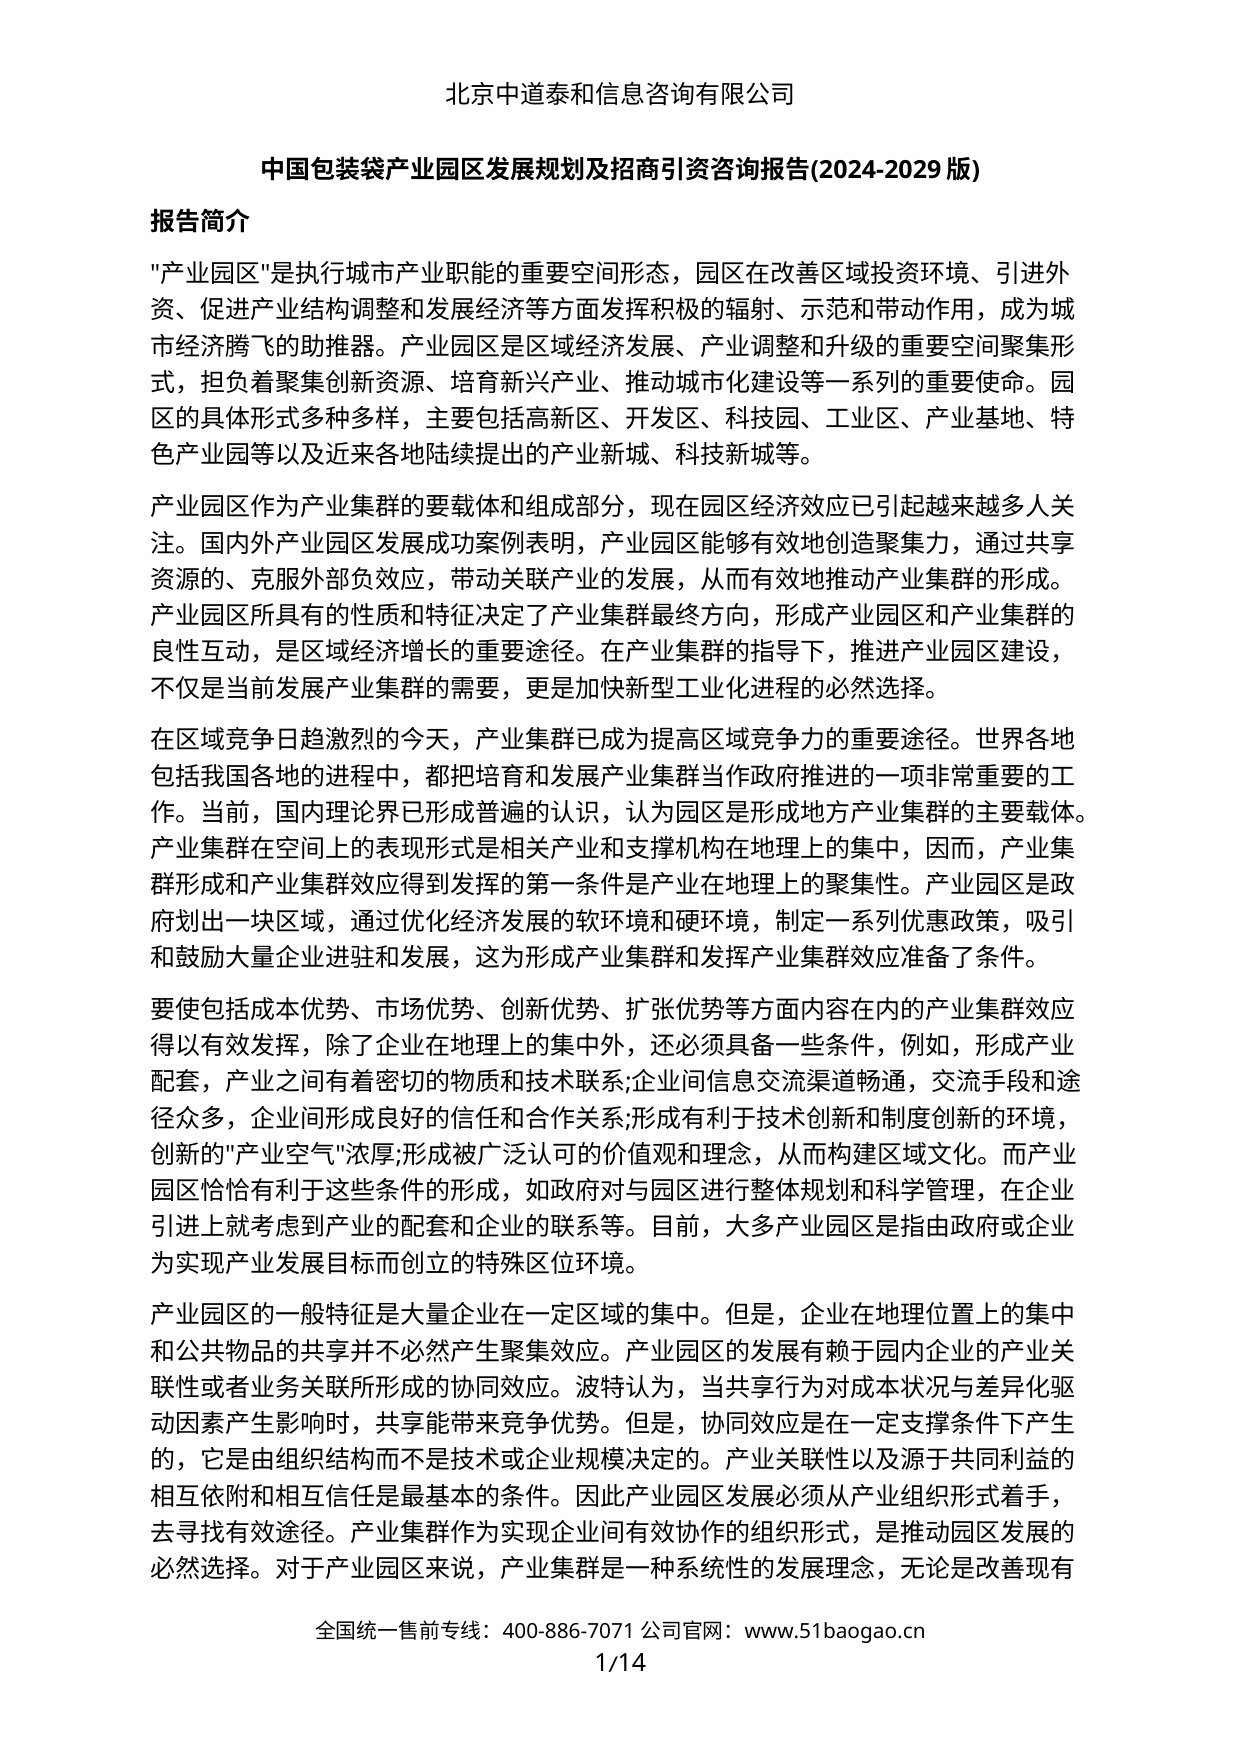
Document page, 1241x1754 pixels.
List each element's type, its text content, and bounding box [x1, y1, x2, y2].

text 报告简介 [150, 202, 1090, 238]
text 产业园区作为产业集群的要载体和组成部分，现在园区经济效应已引起越来越多人关注。国内外产业园区发展成功案例表明，产业园区能够有效地创造聚集力，通过共享资源的、克服外部负效应，带动关联产业的发展，从而有效地推动产业集群的形成。产业园区所具有的性质和特征决定了产业集群最终方向，形成产业园区和产业集群的良性互动，是区域经济增长的重要途径。在产业集群的指导下，推进产业园区建设，不仅是当前发展产业集群的需要，更是加快新型工业化进程的必然选择。 [150, 487, 1090, 704]
text 要使包括成本优势、市场优势、创新优势、扩张优势等方面内容在内的产业集群效应得以有效发挥，除了企业在地理上的集中外，还必须具备一些条件，例如，形成产业配套，产业之间有着密切的物质和技术联系;企业间信息交流渠道畅通，交流手段和途径众多，企业间形成良好的信任和合作关系;形成有利于技术创新和制度创新的环境，创新的"产业空气"浓厚;形成被广泛认可的价值观和理念，从而构建区域文化。而产业园区恰恰有利于这些条件的形成，如政府对与园区进行整体规划和科学管理，在企业引进上就考虑到产业的配套和企业的联系等。目前，大多产业园区是指由政府或企业为实现产业发展目标而创立的特殊区位环境。 [150, 989, 1090, 1279]
text "产业园区"是执行城市产业职能的重要空间形态，园区在改善区域投资环境、引进外资、促进产业结构调整和发展经济等方面发挥积极的辐射、示范和带动作用，成为城市经济腾飞的助推器。产业园区是区域经济发展、产业调整和升级的重要空间聚集形式，担负着聚集创新资源、培育新兴产业、推动城市化建设等一系列的重要使命。园区的具体形式多种多样，主要包括高新区、开发区、科技园、工业区、产业基地、特色产业园等以及近来各地陆续提出的产业新城、科技新城等。 [150, 254, 1090, 471]
text 在区域竞争日趋激烈的今天，产业集群已成为提高区域竞争力的重要途径。世界各地包括我国各地的进程中，都把培育和发展产业集群当作政府推进的一项非常重要的工作。当前，国内理论界已形成普遍的认识，认为园区是形成地方产业集群的主要载体。产业集群在空间上的表现形式是相关产业和支撑机构在地理上的集中，因而，产业集群形成和产业集群效应得到发挥的第一条件是产业在地理上的聚集性。产业园区是政府划出一块区域，通过优化经济发展的软环境和硬环境，制定一系列优惠政策，吸引和鼓励大量企业进驻和发展，这为形成产业集群和发挥产业集群效应准备了条件。 [150, 720, 1090, 974]
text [150, 1295, 1090, 1585]
text 中国包装袋产业园区发展规划及招商引资咨询报告(2024-2029版) [150, 150, 1090, 186]
